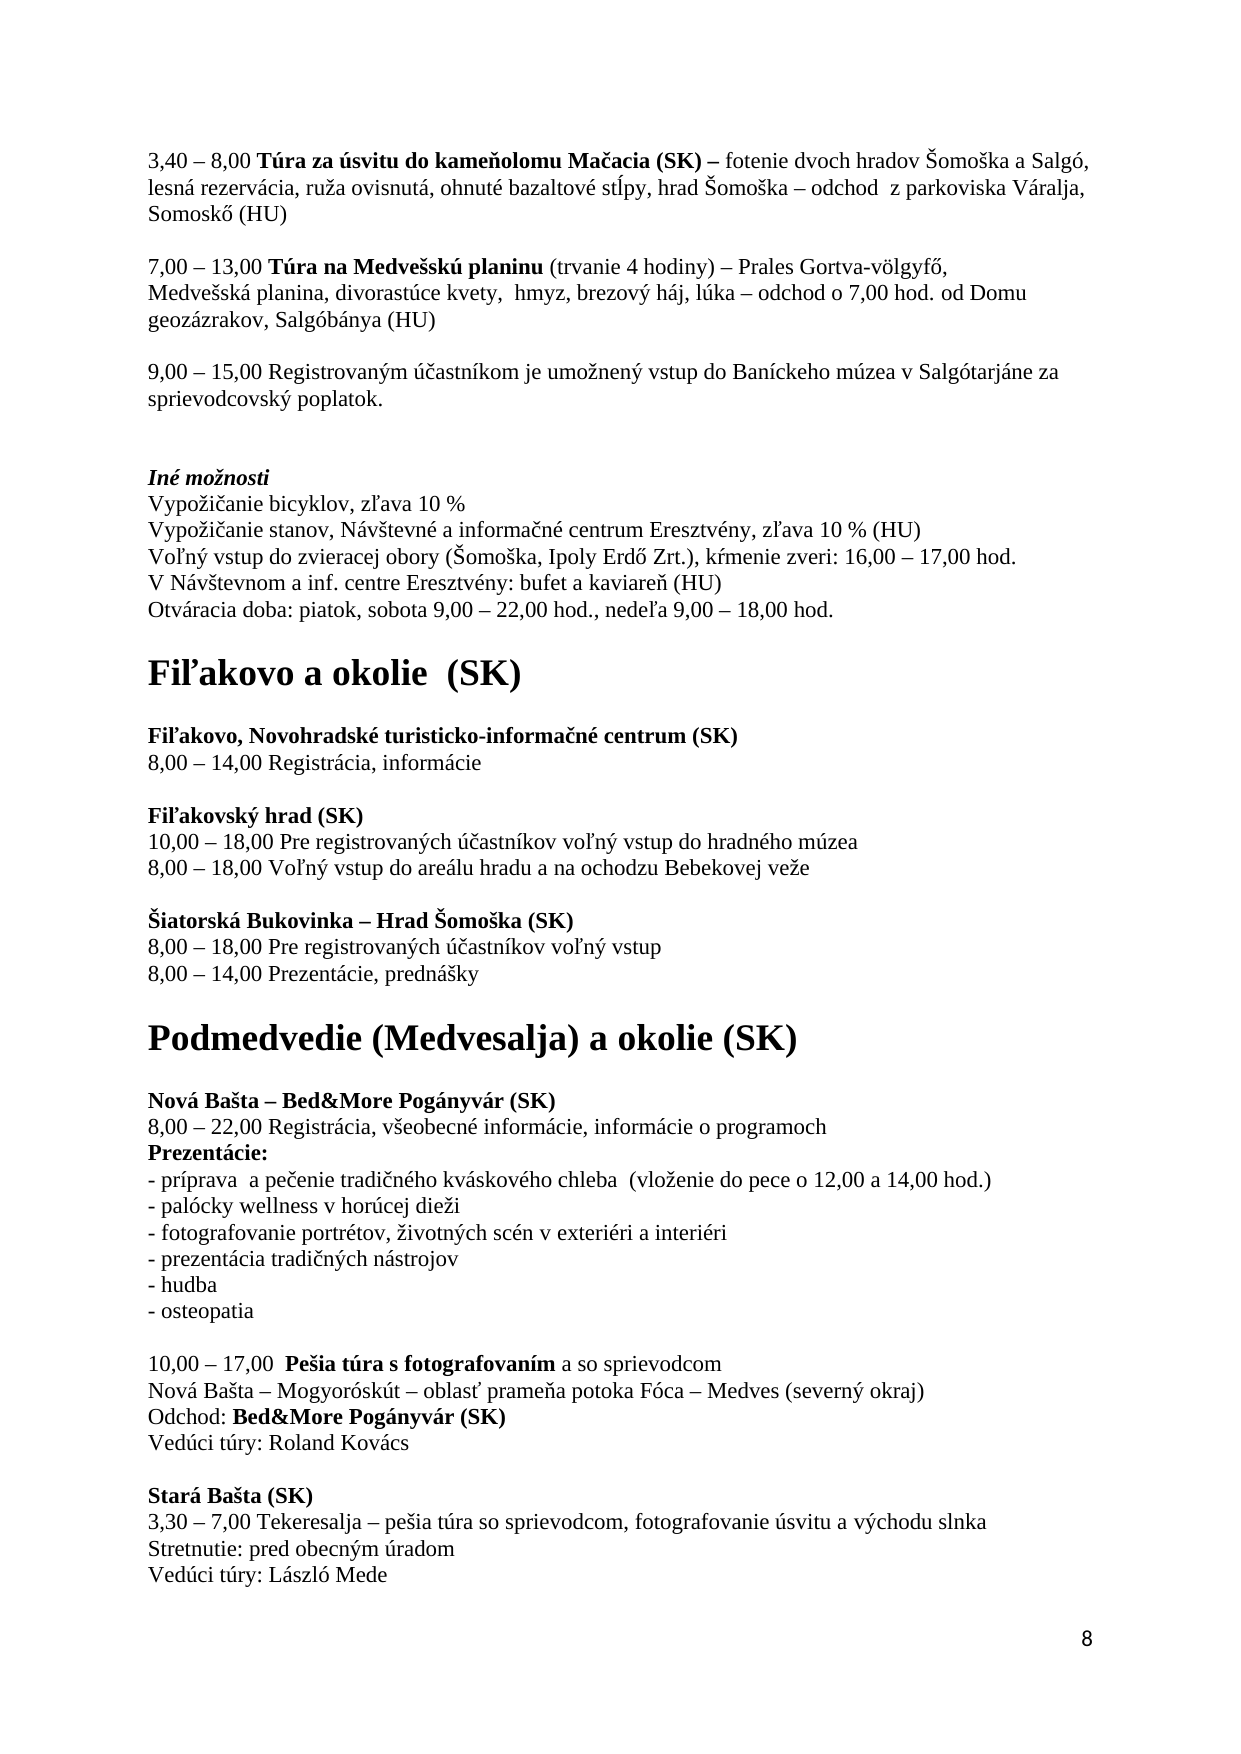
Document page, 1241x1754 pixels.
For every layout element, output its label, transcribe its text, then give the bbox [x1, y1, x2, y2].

text Fiľakovo a okolie (SK) [148, 651, 1093, 694]
text Vedúci túry: Roland Kovács [148, 1429, 1093, 1456]
text 8,00 – 14,00 Registrácia, informácie [148, 749, 1093, 775]
text Šiatorská Bukovinka – Hrad Šomoška (SK) [148, 907, 1093, 933]
text 10,00 – 17,00 Pešia túra s fotografovaním a so sprievodcom [148, 1350, 1093, 1377]
text - príprava a pečenie tradičného kváskového chleba (vloženie do pece o 12,00 a 14,00 hod.) [148, 1166, 1093, 1192]
text 3,40 – 8,00 Túra za úsvitu do kameňolomu Mačacia (SK) – fotenie dvoch hradov Šomoška a Salgó, lesná rezervácia, ruža ovisnutá, ohnuté bazaltové stĺpy, hrad Šomoška – odchod z parkoviska Váralja, Somoskő (HU) [148, 148, 1093, 227]
text Odchod: Bed&More Pogányvár (SK) [148, 1403, 1093, 1429]
text 8,00 – 22,00 Registrácia, všeobecné informácie, informácie o programoch [148, 1113, 1093, 1139]
text 10,00 – 18,00 Pre registrovaných účastníkov voľný vstup do hradného múzea [148, 828, 1093, 854]
text 7,00 – 13,00 Túra na Medvešskú planinu (trvanie 4 hodiny) – Prales Gortva-völgyfő, [148, 253, 1093, 279]
text Nová Bašta – Mogyoróskút – oblasť prameňa potoka Fóca – Medves (severný okraj) [148, 1377, 1093, 1403]
text Vypožičanie bicyklov, zľava 10 % [148, 490, 1093, 517]
text 8,00 – 18,00 Pre registrovaných účastníkov voľný vstup [148, 933, 1093, 960]
text Otváracia doba: piatok, sobota 9,00 – 22,00 hod., nedeľa 9,00 – 18,00 hod. [148, 596, 1093, 622]
text - hudba [148, 1271, 1093, 1298]
text 3,30 – 7,00 Tekeresalja – pešia túra so sprievodcom, fotografovanie úsvitu a východu slnka [148, 1508, 1093, 1535]
text V Návštevnom a inf. centre Eresztvény: bufet a kaviareň (HU) [148, 569, 1093, 596]
text Vypožičanie stanov, Návštevné a informačné centrum Eresztvény, zľava 10 % (HU) [148, 517, 1093, 543]
text Stretnutie: pred obecným úradom [148, 1535, 1093, 1561]
text Podmedvedie (Medvesalja) a okolie (SK) [148, 1015, 1093, 1058]
text 9,00 – 15,00 Registrovaným účastníkom je umožnený vstup do Baníckeho múzea v Salgótarjáne za sprievodcovský poplatok. [148, 358, 1093, 411]
text Prezentácie: [148, 1139, 1093, 1166]
text - palócky wellness v horúcej dieži [148, 1192, 1093, 1218]
text Iné možnosti [148, 464, 1093, 490]
text 8,00 – 18,00 Voľný vstup do areálu hradu a na ochodzu Bebekovej veže [148, 854, 1093, 881]
text - osteopatia [148, 1298, 1093, 1324]
text Stará Bašta (SK) [148, 1482, 1093, 1508]
text Vedúci túry: László Mede [148, 1561, 1093, 1587]
text Voľný vstup do zvieracej obory (Šomoška, Ipoly Erdő Zrt.), kŕmenie zveri: 16,00 – 17,00 hod. [148, 543, 1093, 569]
text - fotografovanie portrétov, životných scén v exteriéri a interiéri [148, 1218, 1093, 1245]
text - prezentácia tradičných nástrojov [148, 1245, 1093, 1271]
text Fiľakovský hrad (SK) [148, 802, 1093, 828]
text 8,00 – 14,00 Prezentácie, prednášky [148, 960, 1093, 986]
text Nová Bašta – Bed&More Pogányvár (SK) [148, 1087, 1093, 1113]
text Fiľakovo, Novohradské turisticko-informačné centrum (SK) [148, 723, 1093, 749]
text Medvešská planina, divorastúce kvety, hmyz, brezový háj, lúka – odchod o 7,00 hod. od Domu geozázrakov, Salgóbánya (HU) [148, 279, 1093, 332]
